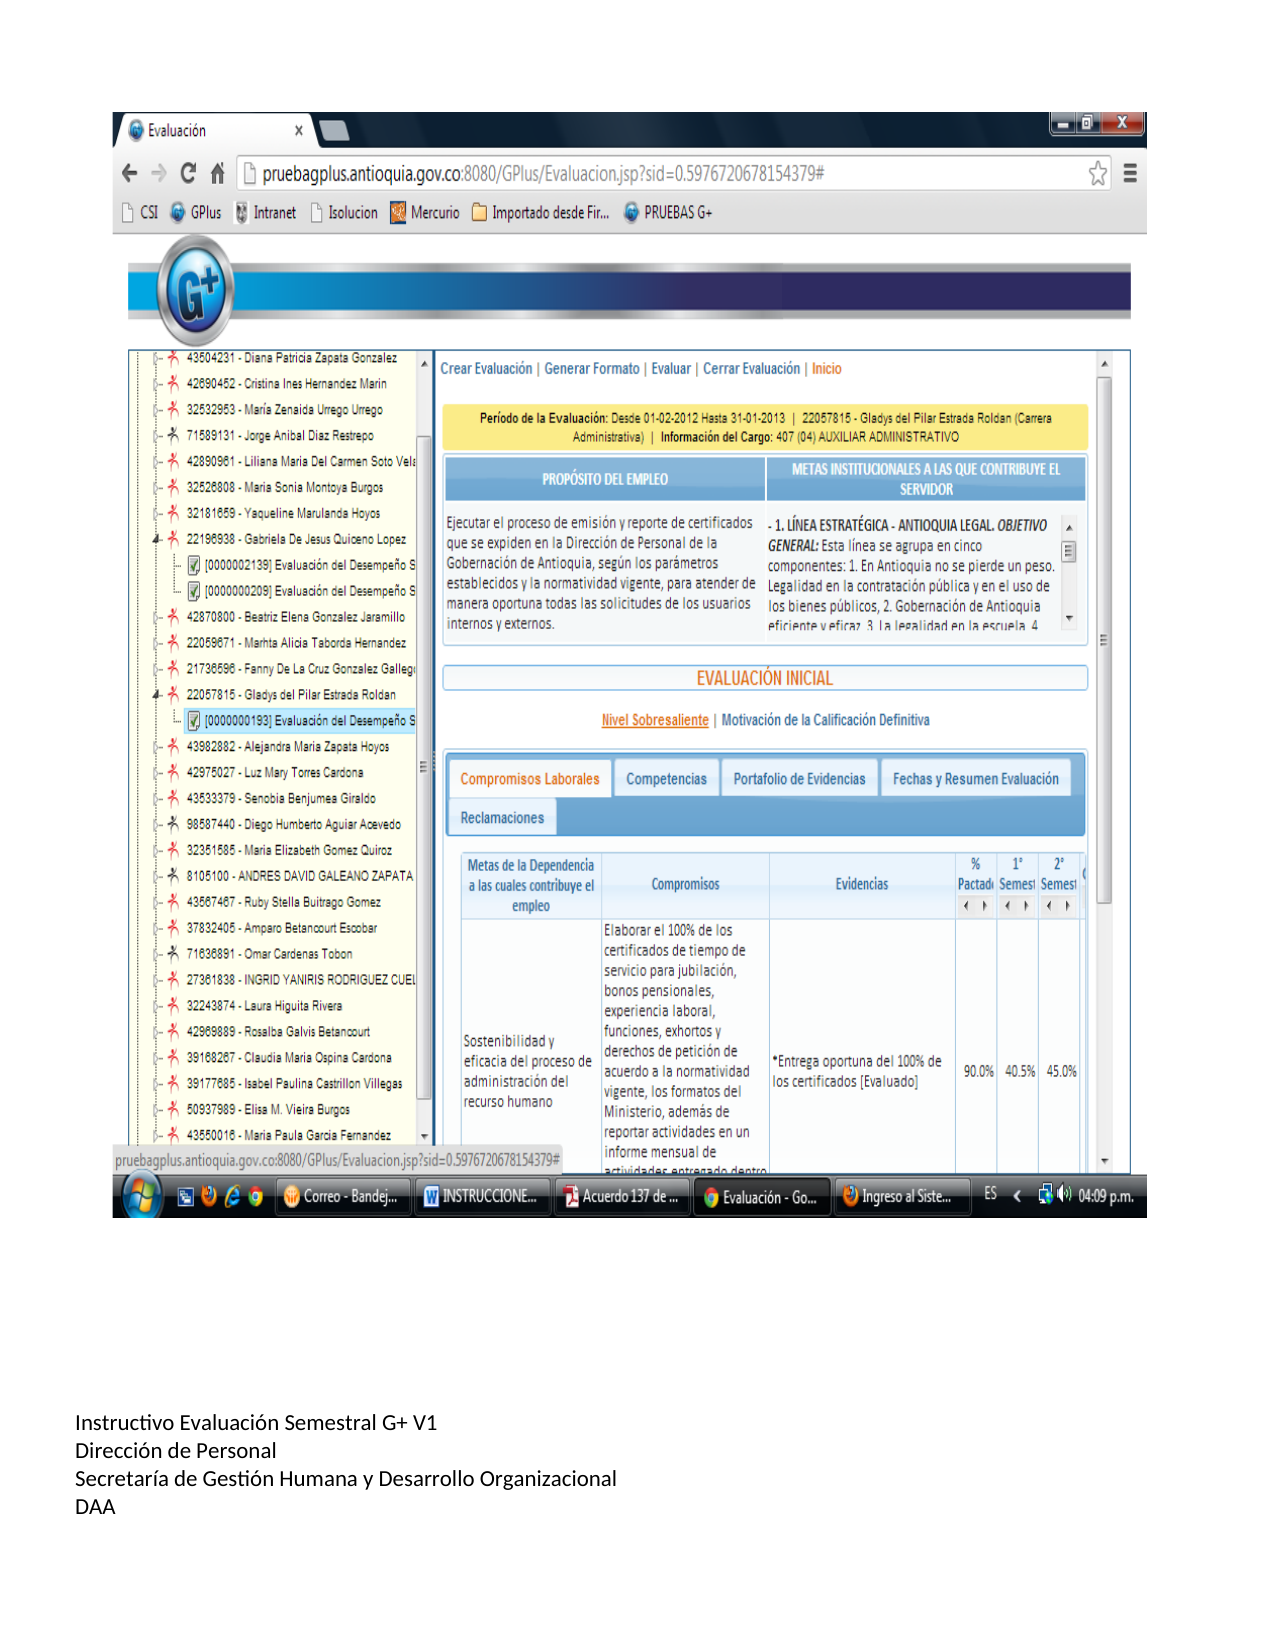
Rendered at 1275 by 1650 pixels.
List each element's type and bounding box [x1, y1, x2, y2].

picture [112, 112, 1147, 1218]
